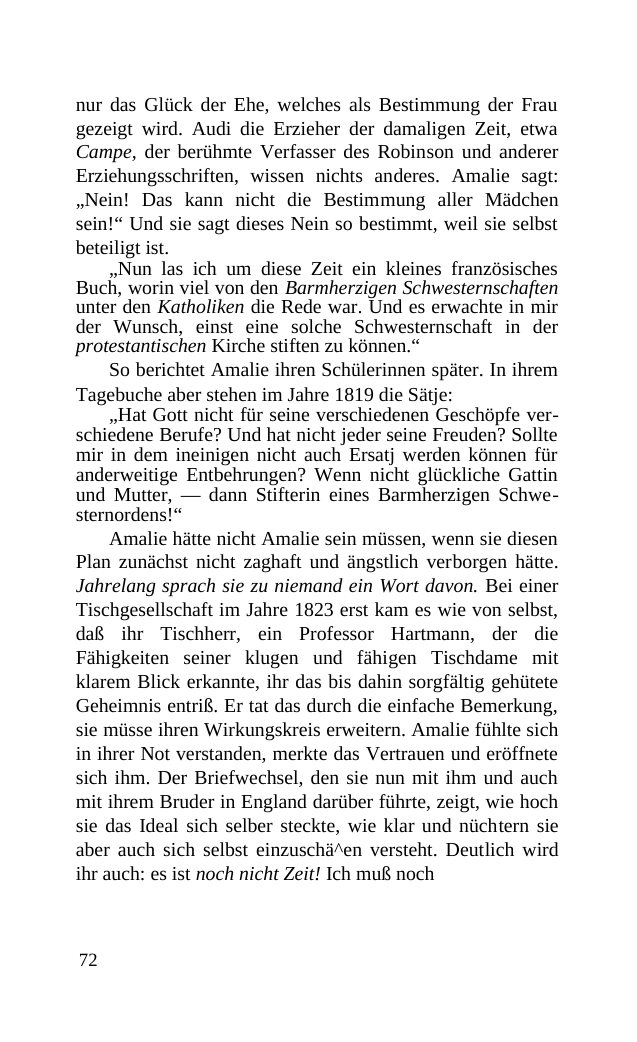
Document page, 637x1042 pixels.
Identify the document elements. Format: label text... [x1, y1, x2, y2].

text Amalie hätte nicht Amalie sein müssen, wenn sie diesen Plan zunächst nicht zaghaft und ängstlich verborgen hätte. Jahrelang sprach sie zu niemand ein Wort davon. Bei einer Tischgesellschaft im Jahre 1823 erst kam es wie von selbst, daß ihr Tischherr, ein Professor Hartmann, der die Fähigkeiten seiner klugen und fähigen Tischdame mit klarem Blick erkannte, ihr das bis dahin sorgfältig gehütete Geheimnis entriß. Er tat das durch die einfache Bemerkung, sie müsse ihren Wirkungskreis erweitern. Amalie fühlte sich in ihrer Not verstanden, merkte das Vertrauen und eröffnete sich ihm. Der Briefwechsel, den sie nun mit ihm und auch mit ihrem Bruder in England darüber führte, zeigt, wie hoch sie das Ideal sich selber steckte, wie klar und nüchtern sie aber auch sich selbst einzuschä^en versteht. Deutlich wird ihr auch: es ist noch nicht Zeit! Ich muß noch [76, 526, 559, 885]
text nur das Glück der Ehe, welches als Bestimmung der Frau gezeigt wird. Audi die Erzieher der damaligen Zeit, etwa Campe, der berühmte Verfasser des Robinson und anderer Erziehungsschriften, wissen nichts anderes. Amalie sagt: „Nein! Das kann nicht die Bestimmung aller Mädchen sein!“ Und sie sagt dieses Nein so bestimmt, weil sie selbst beteiligt ist. [76, 92, 559, 259]
text „Hat Gott nicht für seine verschiedenen Geschöpfe verschiedene Berufe? Und hat nicht jeder seine Freuden? Sollte mir in dem ineinigen nicht auch Ersatj werden können für anderweitige Entbehrungen? Wenn nicht glückliche Gattin und Mutter, — dann Stifterin eines Barmherzigen Schwesternordens!“ [76, 406, 559, 526]
text „Nun las ich um diese Zeit ein kleines französisches Buch, worin viel von den Barmherzigen Schwesternschaften unter den Katholiken die Rede war. Und es erwachte in mir der Wunsch, einst eine solche Schwesternschaft in der protestantischen Kirche stiften zu können.“ [76, 259, 559, 357]
text 72 [79, 951, 97, 970]
text So berichtet Amalie ihren Schülerinnen später. In ihrem Tagebuche aber stehen im Jahre 1819 die Sätje: [76, 357, 559, 406]
